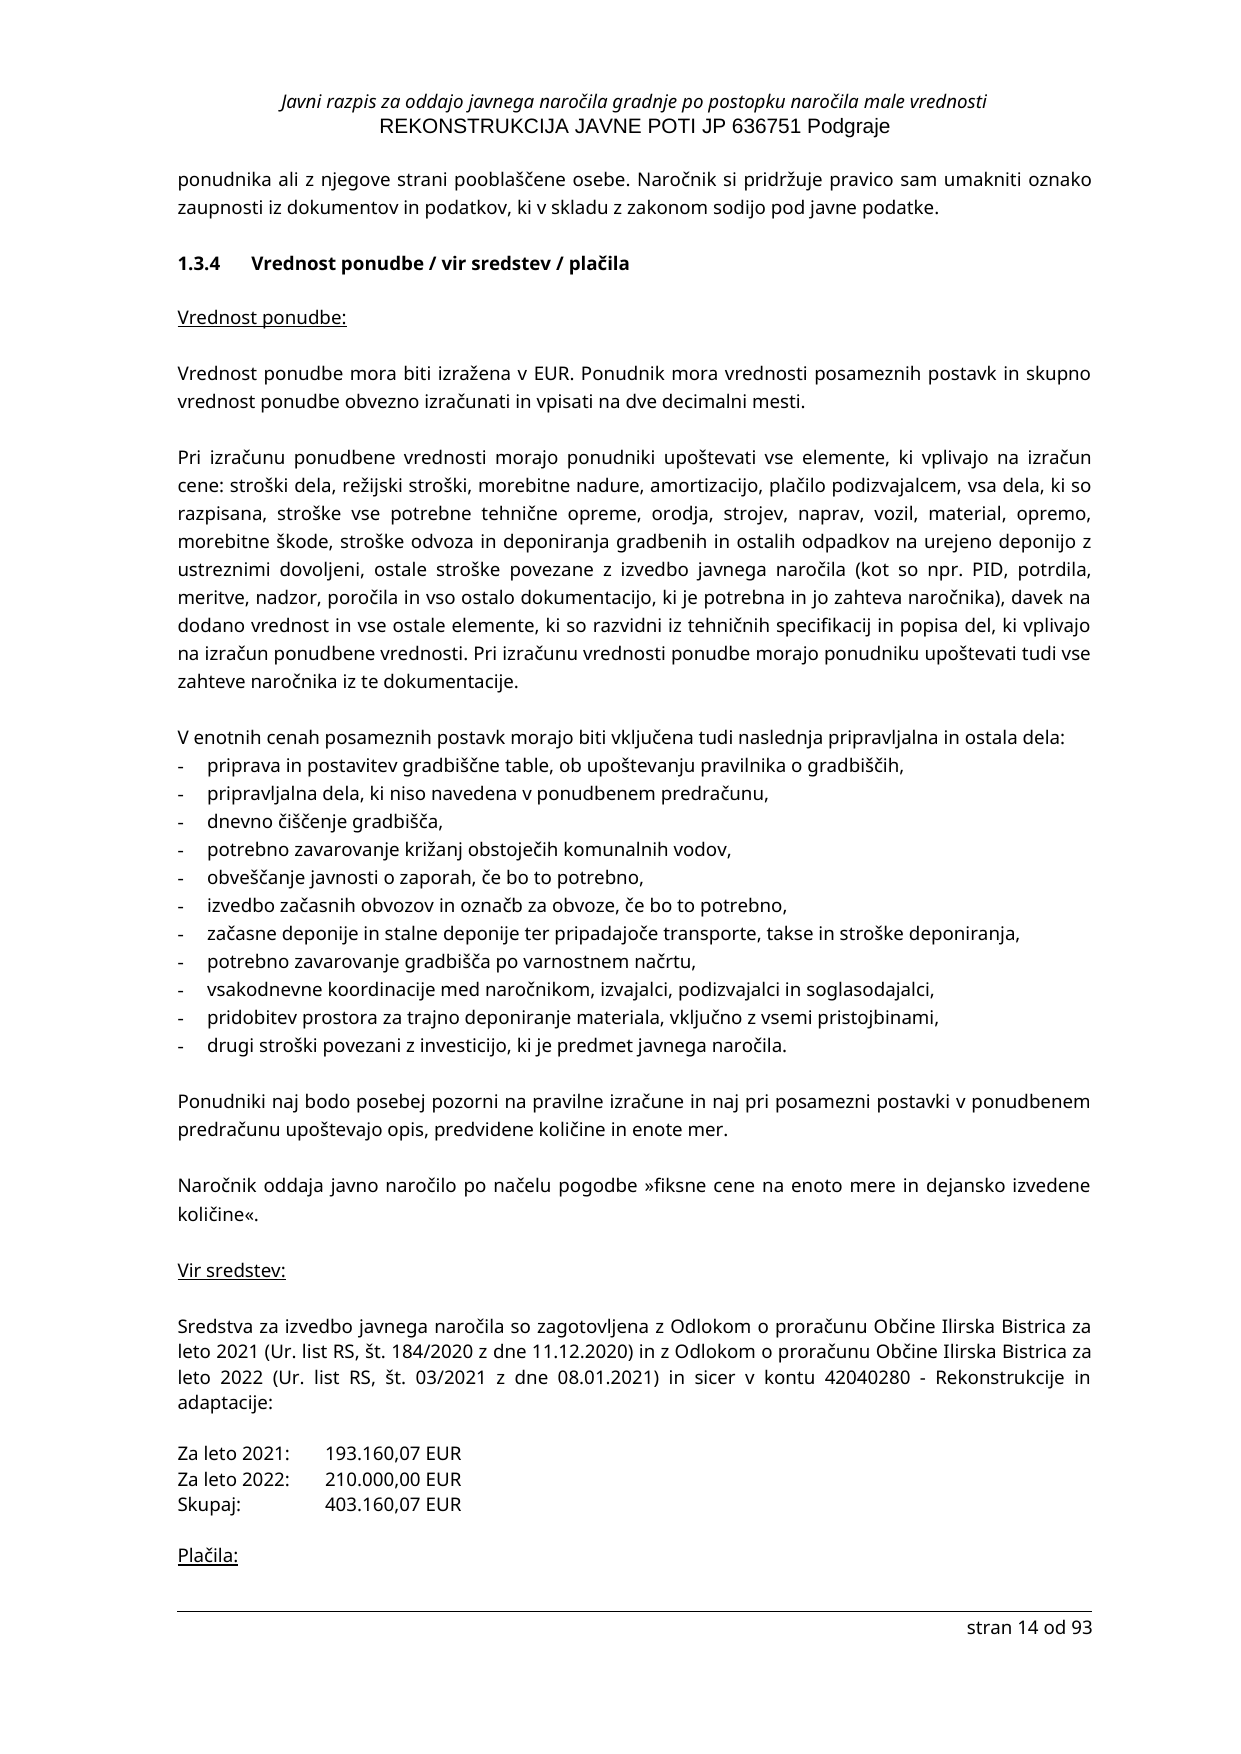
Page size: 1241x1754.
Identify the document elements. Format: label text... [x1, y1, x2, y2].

list priprava in postavitev gradbiščne table, ob upoštevanju pravilnika o gradbiščih, [177, 752, 1092, 778]
list vsakodnevne koordinacije med naročnikom, izvajalci, podizvajalci in soglasodajalci, [177, 977, 1092, 1002]
text Pri izračunu ponudbene vrednosti morajo ponudniki upoštevati vse elemente, ki vplivajo na izračun cene: stroški dela, režijski stroški, morebitne nadure, amortizacijo, plačilo podizvajalcem, vsa dela, ki so razpisana, stroške vse potrebne tehnične opreme, orodja, strojev, naprav, vozil, material, opremo, morebitne škode, stroške odvoza in deponiranja gradbenih in ostalih odpadkov na urejeno deponijo z ustreznimi dovoljeni, ostale stroške povezane z izvedbo javnega naročila (kot so npr. PID, potrdila, meritve, nadzor, poročila in vso ostalo dokumentacijo, ki je potrebna in jo zahteva naročnika), davek na dodano vrednost in vse ostale elemente, ki so razvidni iz tehničnih specifikacij in popisa del, ki vplivajo na izračun ponudbene vrednosti. Pri izračunu vrednosti ponudbe morajo ponudniku upoštevati tudi vse zahteve naročnika iz te dokumentacije. [177, 444, 1092, 694]
text Skupaj: 403.160,07 EUR [177, 1492, 1092, 1517]
list obveščanje javnosti o zaporah, če bo to potrebno, [177, 864, 1092, 890]
list drugi stroški povezani z investicijo, ki je predmet javnega naročila. [177, 1033, 1092, 1058]
text Za leto 2022: 210.000,00 EUR [177, 1466, 1092, 1492]
text Vrednost ponudbe: [177, 304, 1092, 330]
text Plačila: [177, 1543, 1092, 1568]
text Za leto 2021: 193.160,07 EUR [177, 1441, 1092, 1466]
list pripravljalna dela, ki niso navedena v ponudbenem predračunu, [177, 781, 1092, 806]
text Sredstva za izvedbo javnega naročila so zagotovljena z Odlokom o proračunu Občine Ilirska Bistrica za leto 2021 (Ur. list RS, št. 184/2020 z dne 11.12.2020) in z Odlokom o proračunu Občine Ilirska Bistrica za leto 2022 (Ur. list RS, št. 03/2021 z dne 08.01.2021) in sicer v kontu 42040280 - Rekonstrukcije in adaptacije: [177, 1313, 1092, 1415]
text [177, 167, 1092, 220]
list izvedbo začasnih obvozov in označb za obvoze, če bo to potrebno, [177, 893, 1092, 918]
list potrebno zavarovanje gradbišča po varnostnem načrtu, [177, 949, 1092, 974]
list pridobitev prostora za trajno deponiranje materiala, vključno z vsemi pristojbinami, [177, 1005, 1092, 1030]
text Vir sredstev: [177, 1257, 1092, 1282]
text Naročnik oddaja javno naročilo po načelu pogodbe »fiksne cene na enoto mere in dejansko izvedene količine«. [177, 1173, 1092, 1226]
text Vrednost ponudbe mora biti izražena v EUR. Ponudnik mora vrednosti posameznih postavk in skupno vrednost ponudbe obvezno izračunati in vpisati na dve decimalni mesti. [177, 360, 1092, 414]
text Ponudniki naj bodo posebej pozorni na pravilne izračune in naj pri posamezni postavki v ponudbenem predračunu upoštevajo opis, predvidene količine in enote mer. [177, 1089, 1092, 1142]
text V enotnih cenah posameznih postavk morajo biti vključena tudi naslednja pripravljalna in ostala dela: [177, 724, 1092, 750]
subtitle Vrednost ponudbe / vir sredstev / plačila [177, 251, 1092, 276]
list potrebno zavarovanje križanj obstoječih komunalnih vodov, [177, 837, 1092, 862]
list dnevno čiščenje gradbišča, [177, 808, 1092, 834]
list začasne deponije in stalne deponije ter pripadajoče transporte, takse in stroške deponiranja, [177, 921, 1092, 946]
